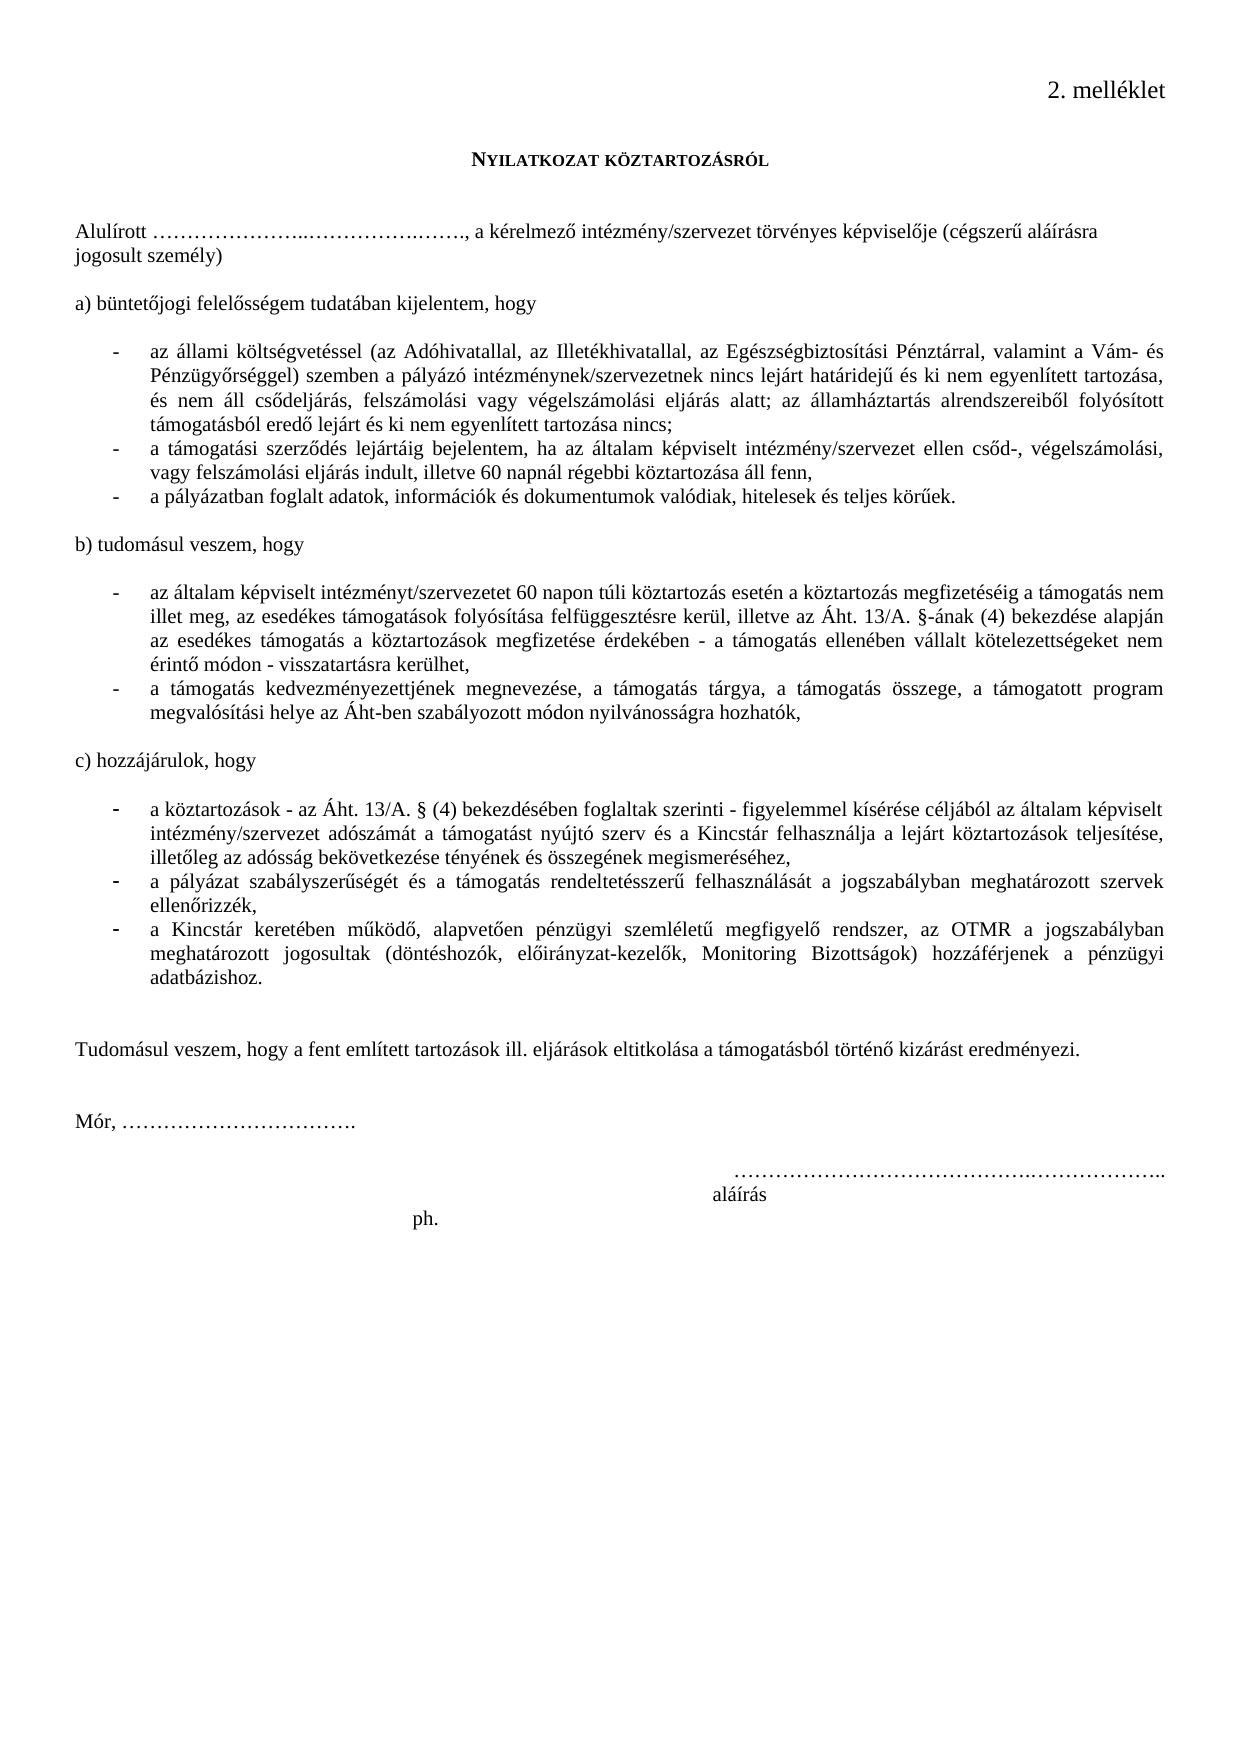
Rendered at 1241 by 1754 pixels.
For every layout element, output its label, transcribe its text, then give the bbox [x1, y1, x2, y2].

text c) hozzájárulok, hogy [75, 748, 1165, 772]
list az általam képviselt intézményt/szervezetet 60 napon túli köztartozás esetén a köztartozás megfizetéséig a támogatás nem illet meg, az esedékes támogatások folyósítása felfüggesztésre kerül, illetve az Áht. 13/A. §-ának (4) bekezdése alapján az esedékes támogatás a köztartozások megfizetése érdekében - a támogatás ellenében vállalt kötelezettségeket nem érintő módon - visszatartásra kerülhet, [112, 580, 1165, 676]
list a pályázat szabályszerűségét és a támogatás rendeltetésszerű felhasználását a jogszabályban meghatározott szervek ellenőrizzék, [112, 869, 1165, 917]
list a támogatási szerződés lejártáig bejelentem, ha az általam képviselt intézmény/szervezet ellen csőd-, végelszámolási, vagy felszámolási eljárás indult, illetve 60 napnál régebbi köztartozása áll fenn, [112, 436, 1165, 484]
list a köztartozások - az Áht. 13/A. § (4) bekezdésében foglaltak szerinti - figyelemmel kísérése céljából az általam képviselt intézmény/szervezet adószámát a támogatást nyújtó szerv és a Kincstár felhasználja a lejárt köztartozások teljesítése, illetőleg az adósság bekövetkezése tényének és összegének megismeréséhez, [112, 797, 1165, 869]
list a Kincstár keretében működő, alapvetően pénzügyi szemléletű megfigyelő rendszer, az OTMR a jogszabályban meghatározott jogosultak (döntéshozók, előirányzat-kezelők, Monitoring Bizottságok) hozzáférjenek a pénzügyi adatbázishoz. [112, 917, 1165, 989]
text …………………………………….……………….. [75, 1157, 1165, 1182]
text b) tudomásul veszem, hogy [75, 532, 1165, 556]
text a) büntetőjogi felelősségem tudatában kijelentem, hogy [75, 291, 1165, 315]
text Tudomásul veszem, hogy a fent említett tartozások ill. eljárások eltitkolása a támogatásból történő kizárást eredményezi. [75, 1037, 1165, 1061]
list az állami költségvetéssel (az Adóhivatallal, az Illetékhivatallal, az Egészségbiztosítási Pénztárral, valamint a Vám- és Pénzügyőrséggel) szemben a pályázó intézménynek/szervezetnek nincs lejárt határidejű és ki nem egyenlített tartozása, és nem áll csődeljárás, felszámolási vagy végelszámolási eljárás alatt; az államháztartás alrendszereiből folyósított támogatásból eredő lejárt és ki nem egyenlített tartozása nincs; [112, 339, 1165, 436]
text aláírás [517, 1182, 1165, 1206]
list a támogatás kedvezményezettjének megnevezése, a támogatás tárgya, a támogatás összege, a támogatott program megvalósítási helye az Áht-ben szabályozott módon nyilvánosságra hozhatók, [112, 676, 1165, 724]
text ph. [412, 1206, 1165, 1230]
list a pályázatban foglalt adatok, információk és dokumentumok valódiak, hitelesek és teljes körűek. [112, 484, 1165, 508]
text Nyilatkozat köztartozásról [75, 147, 1165, 171]
text Alulírott …………………..…………….……., a kérelmező intézmény/szervezet törvényes képviselője (cégszerű aláírásra jogosult személy) [75, 219, 1165, 267]
text 2. melléklet [75, 75, 1165, 104]
text Mór, ……………………………. [75, 1109, 1165, 1133]
